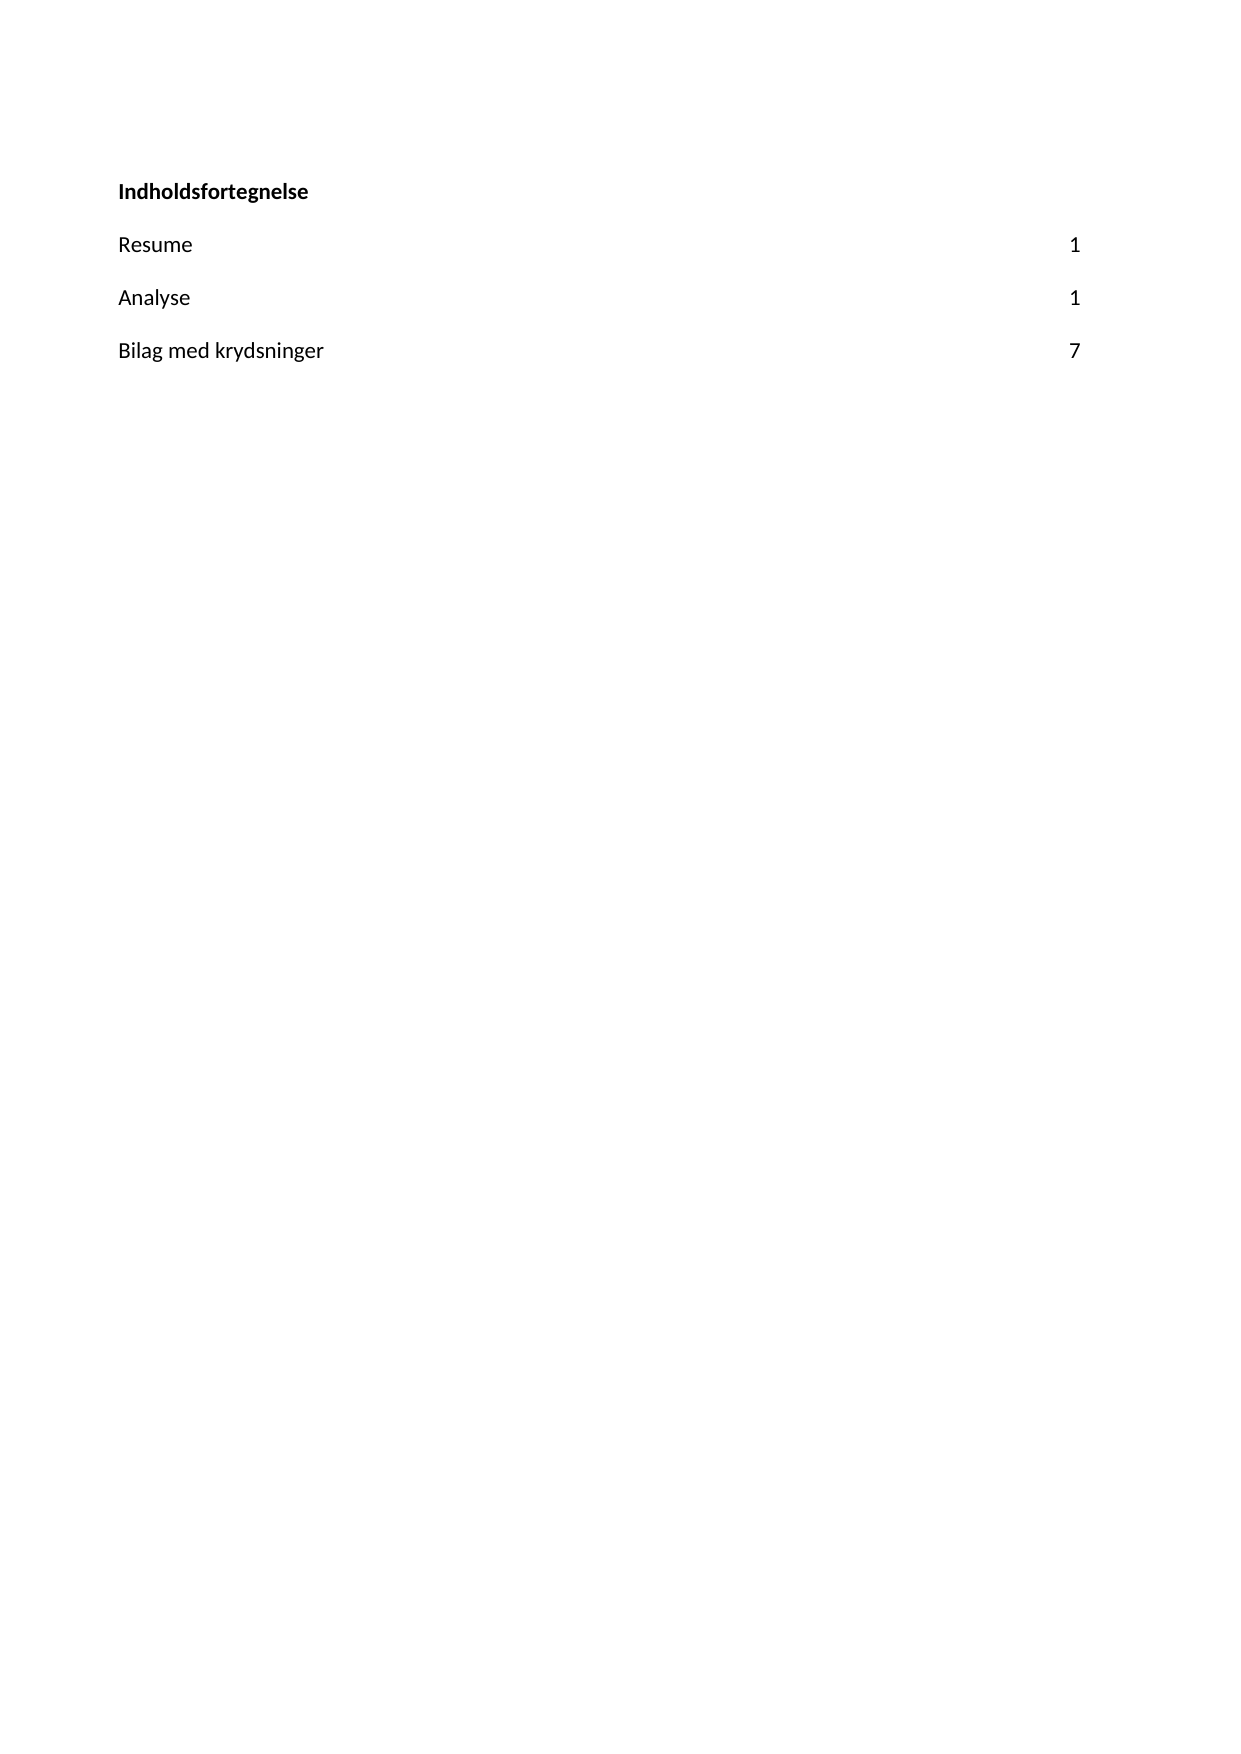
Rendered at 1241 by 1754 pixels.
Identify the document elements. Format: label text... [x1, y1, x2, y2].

text Bilag med krydsninger 7 [118, 336, 1122, 364]
text Indholdsfortegnelse [118, 177, 1122, 205]
text Resume 1 [118, 230, 1122, 258]
text Analyse 1 [118, 283, 1122, 311]
